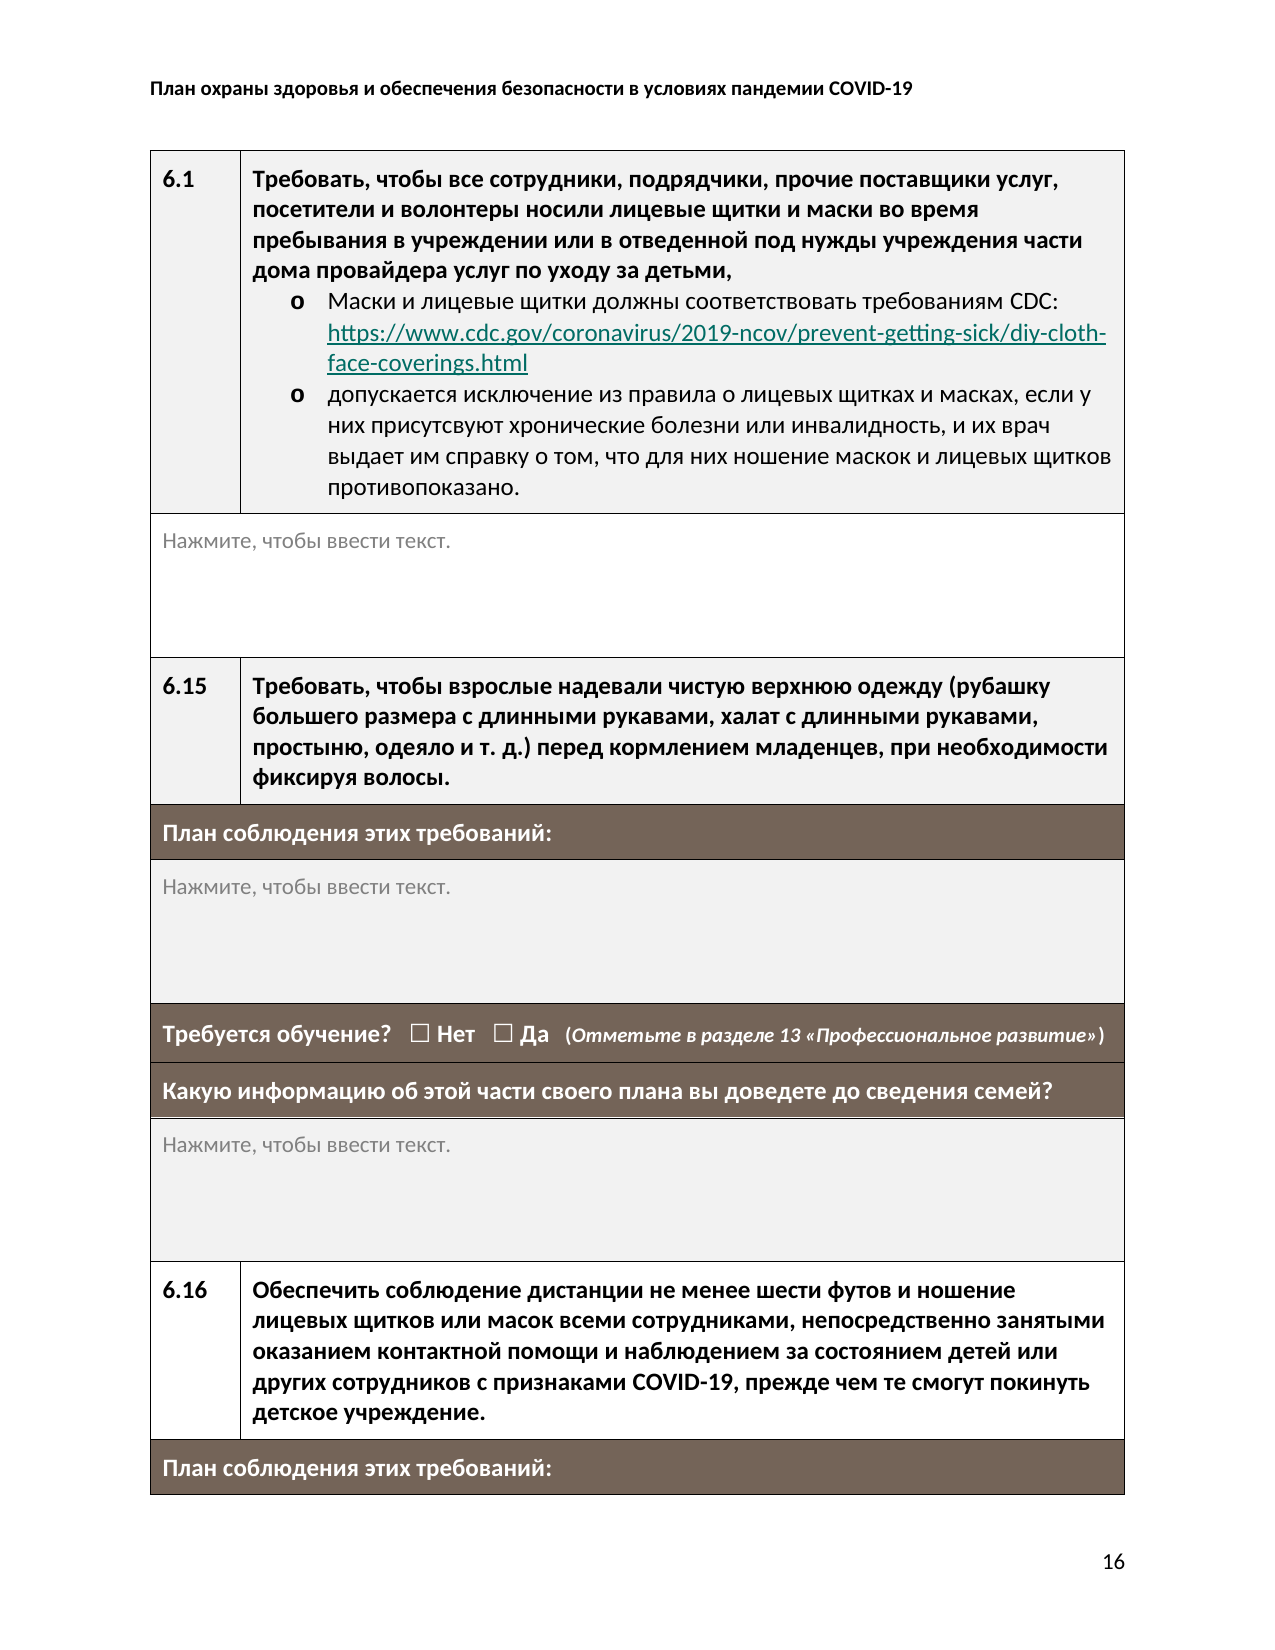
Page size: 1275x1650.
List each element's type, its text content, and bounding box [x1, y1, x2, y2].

table_header Требовать, чтобы все сотрудники, подрядчики, прочие поставщики услуг, посетители и волонтеры носили лицевые щитки и маски во время пребывания в учреждении или в отведенной под нужды учреждения части дома провайдера услуг по уходу за детьми, Маски и лицевые щитки должны соответствовать требованиям CDC: https://www.cdc.gov/coronavirus/2019-ncov/prevent-getting-sick/diy-cloth-face-coverings.html допускается исключение из правила о лицевых щитках и масках, если у них присутсвуют хронические болезни или инвалидность, и их врач выдает им справку о том, что для них ношение маскок и лицевых щитков противопоказано. [241, 151, 1124, 513]
table_cell 6.15 [151, 658, 240, 804]
table_cell [151, 860, 1124, 1003]
table_cell Требовать, чтобы взрослые надевали чистую верхнюю одежду (рубашку большего размера с длинными рукавами, халат с длинными рукавами, простыню, одеяло и т. д.) перед кормлением младенцев, при необходимости фиксируя волосы. [241, 658, 1124, 804]
table_cell Требуется обучение? Нет Да (Отметьте в разделе 13 «Профессиональное развитие») [151, 1004, 1124, 1062]
table_cell [151, 1119, 1124, 1261]
table_cell План соблюдения этих требований: [151, 1440, 1124, 1494]
table_cell План соблюдения этих требований: [151, 805, 1124, 859]
table_cell Какую информацию об этой части своего плана вы доведете до сведения семей? [151, 1063, 1124, 1117]
table_header 6.1 [151, 151, 240, 513]
table_cell 6.16 [151, 1262, 240, 1439]
table_cell [151, 514, 1124, 657]
table_cell Обеспечить соблюдение дистанции не менее шести футов и ношение лицевых щитков или масок всеми сотрудниками, непосредственно занятыми оказанием контактной помощи и наблюдением за состоянием детей или других сотрудников с признаками COVID-19, прежде чем те смогут покинуть детское учреждение. [241, 1262, 1124, 1439]
